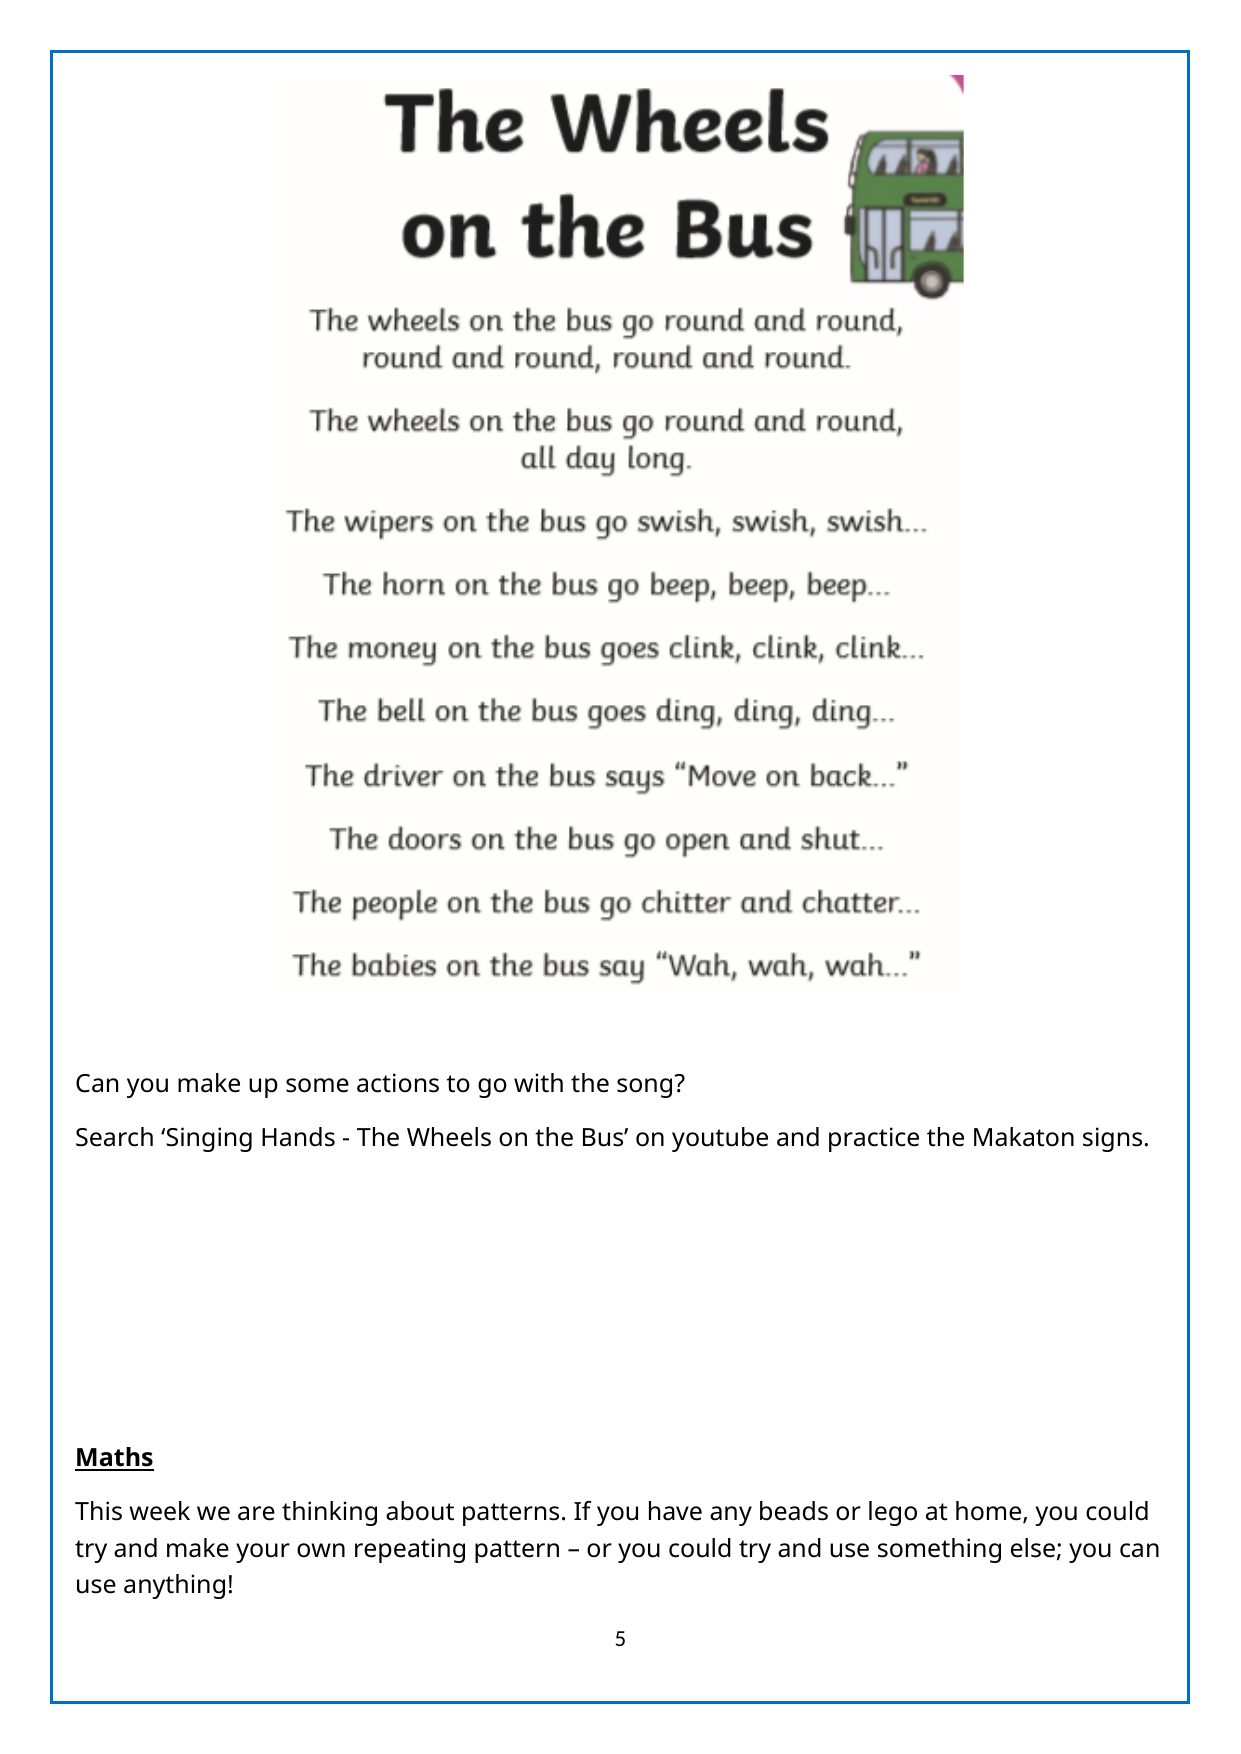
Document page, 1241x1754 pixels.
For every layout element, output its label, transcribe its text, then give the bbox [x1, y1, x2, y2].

text Can you make up some actions to go with the song? [75, 1066, 1165, 1100]
text Search ‘Singing Hands - The Wheels on the Bus’ on youtube and practice the Makaton signs. [75, 1119, 1165, 1153]
text Maths [75, 1440, 1165, 1474]
text This week we are thinking about patterns. If you have any beads or lego at home, you could try and make your own repeating pattern – or you could try and use something else; you can use anything! [75, 1493, 1165, 1601]
picture [276, 75, 964, 994]
